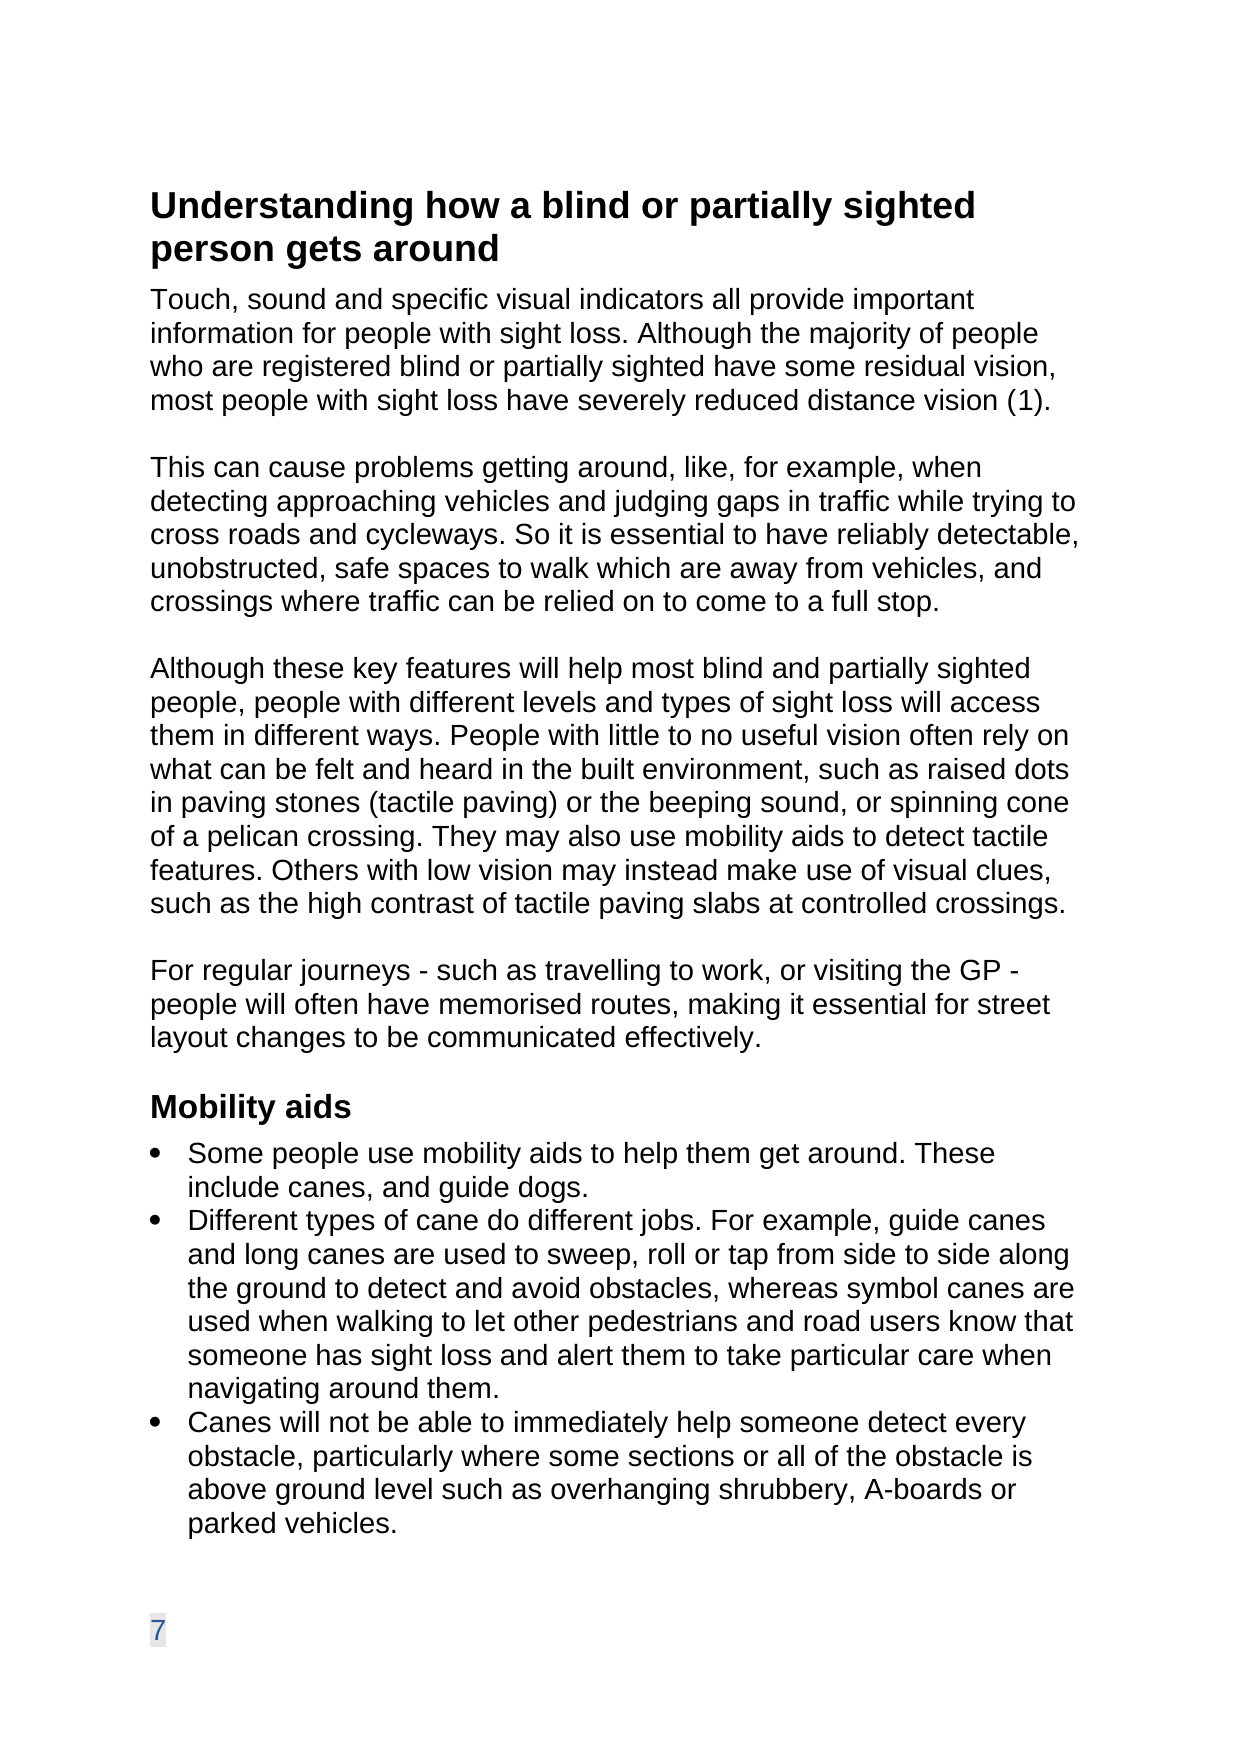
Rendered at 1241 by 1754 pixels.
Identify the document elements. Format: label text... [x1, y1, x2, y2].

subtitle Mobility aids [150, 1087, 1090, 1126]
list Different types of cane do different jobs. For example, guide canes and long canes are used to sweep, roll or tap from side to side along the ground to detect and avoid obstacles, whereas symbol canes are used when walking to let other pedestrians and road users know that someone has sight loss and alert them to take particular care when navigating around them. [150, 1203, 1090, 1405]
list Canes will not be able to immediately help someone detect every obstacle, particularly where some sections or all of the obstacle is above ground level such as overhanging shrubbery, A-boards or parked vehicles. [150, 1405, 1090, 1539]
list Some people use mobility aids to help them get around. These include canes, and guide dogs. [150, 1136, 1090, 1203]
text This can cause problems getting around, like, for example, when detecting approaching vehicles and judging gaps in traffic while trying to cross roads and cycleways. So it is essential to have reliably detectable, unobstructed, safe spaces to walk which are away from vehicles, and crossings where traffic can be relied on to come to a full stop. [150, 450, 1090, 618]
text Although these key features will help most blind and partially sighted people, people with different levels and types of sight loss will access them in different ways. People with little to no useful vision often rely on what can be felt and heard in the built environment, such as raised dots in paving stones (tactile paving) or the beeping sound, or spinning cone of a pelican crossing. They may also use mobility aids to detect tactile features. Others with low vision may instead make use of visual clues, such as the high contrast of tactile paving slabs at controlled crossings. [150, 651, 1090, 919]
subtitle Understanding how a blind or partially sighted person gets around [150, 183, 1090, 270]
text For regular journeys - such as travelling to work, or visiting the GP - people will often have memorised routes, making it essential for street layout changes to be communicated effectively. [150, 953, 1090, 1054]
text Touch, sound and specific visual indicators all provide important information for people with sight loss. Although the majority of people who are registered blind or partially sighted have some residual vision, most people with sight loss have severely reduced distance vision (). [150, 282, 1090, 416]
